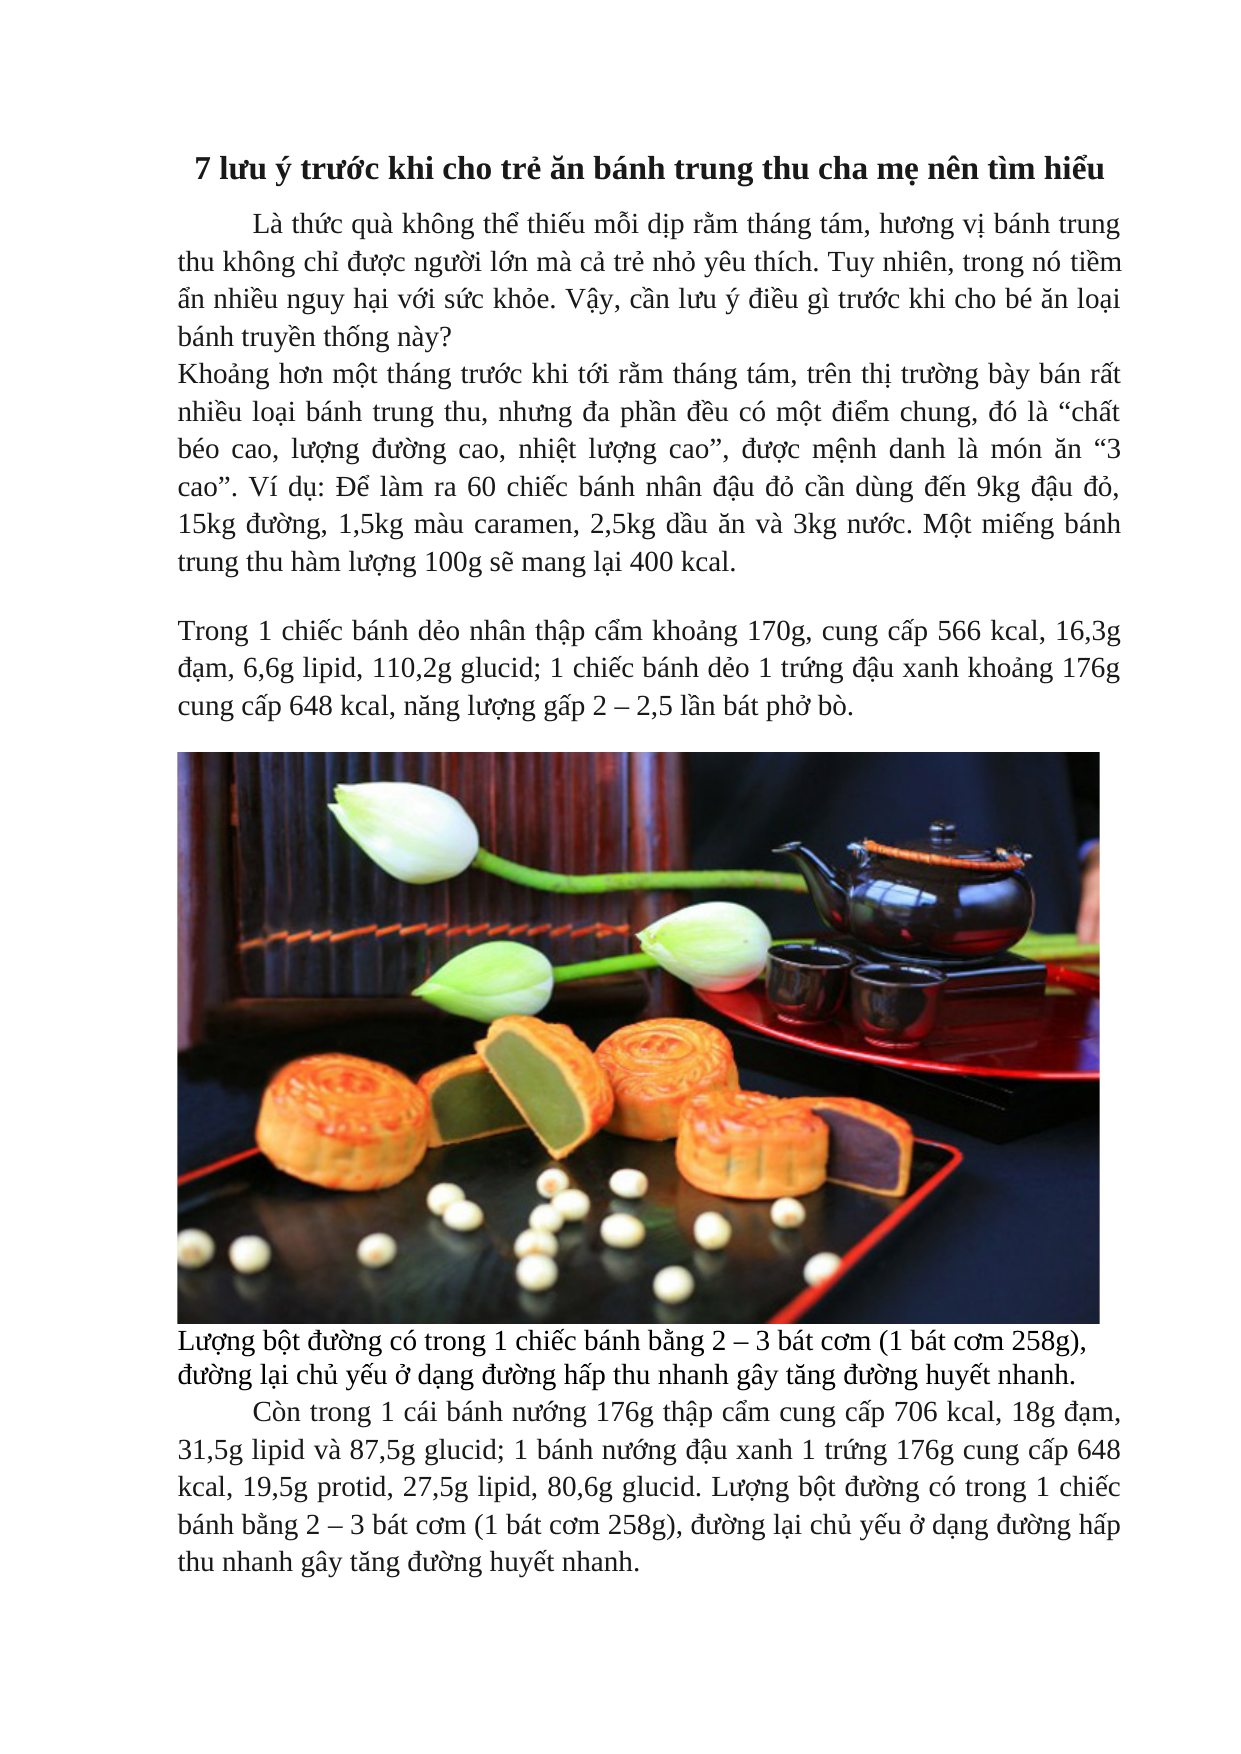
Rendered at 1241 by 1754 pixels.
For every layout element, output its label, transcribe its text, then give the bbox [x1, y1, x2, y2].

picture [177, 752, 1100, 1324]
text 7 lưu ý trước khi cho trẻ ăn bánh trung thu cha mẹ nên tìm hiểu [177, 134, 1122, 187]
text Lượng bột đường có trong 1 chiếc bánh bằng 2 – 3 bát cơm (1 bát cơm 258g), đường lại chủ yếu ở dạng đường hấp thu nhanh gây tăng đường huyết nhanh. [177, 1323, 1122, 1390]
text Là thức quà không thể thiếu mỗi dịp rằm tháng tám, hương vị bánh trung thu không chỉ được người lớn mà cả trẻ nhỏ yêu thích. Tuy nhiên, trong nó tiềm ẩn nhiều nguy hại với sức khỏe. Vậy, cần lưu ý điều gì trước khi cho bé ăn loại bánh truyền thống này? [177, 202, 1122, 352]
text Khoảng hơn một tháng trước khi tới rằm tháng tám, trên thị trường bày bán rất nhiều loại bánh trung thu, nhưng đa phần đều có một điểm chung, đó là “chất béo cao, lượng đường cao, nhiệt lượng cao”, được mệnh danh là món ăn “3 cao”. Ví dụ: Để làm ra 60 chiếc bánh nhân đậu đỏ cần dùng đến 9kg đậu đỏ, 15kg đường, 1,5kg màu caramen, 2,5kg dầu ăn và 3kg nước. Một miếng bánh trung thu hàm lượng 100g sẽ mang lại 400 kcal. [177, 352, 1122, 577]
text Trong 1 chiếc bánh dẻo nhân thập cẩm khoảng 170g, cung cấp 566 kcal, 16,3g đạm, 6,6g lipid, 110,2g glucid; 1 chiếc bánh dẻo 1 trứng đậu xanh khoảng 176g cung cấp 648 kcal, năng lượng gấp 2 – 2,5 lần bát phở bò. [177, 609, 1122, 721]
text Còn trong 1 cái bánh nướng 176g thập cẩm cung cấp 706 kcal, 18g đạm, 31,5g lipid và 87,5g glucid; 1 bánh nướng đậu xanh 1 trứng 176g cung cấp 648 kcal, 19,5g protid, 27,5g lipid, 80,6g glucid. Lượng bột đường có trong 1 chiếc bánh bằng 2 – 3 bát cơm (1 bát cơm 258g), đường lại chủ yếu ở dạng đường hấp thu nhanh gây tăng đường huyết nhanh. [177, 1390, 1122, 1578]
